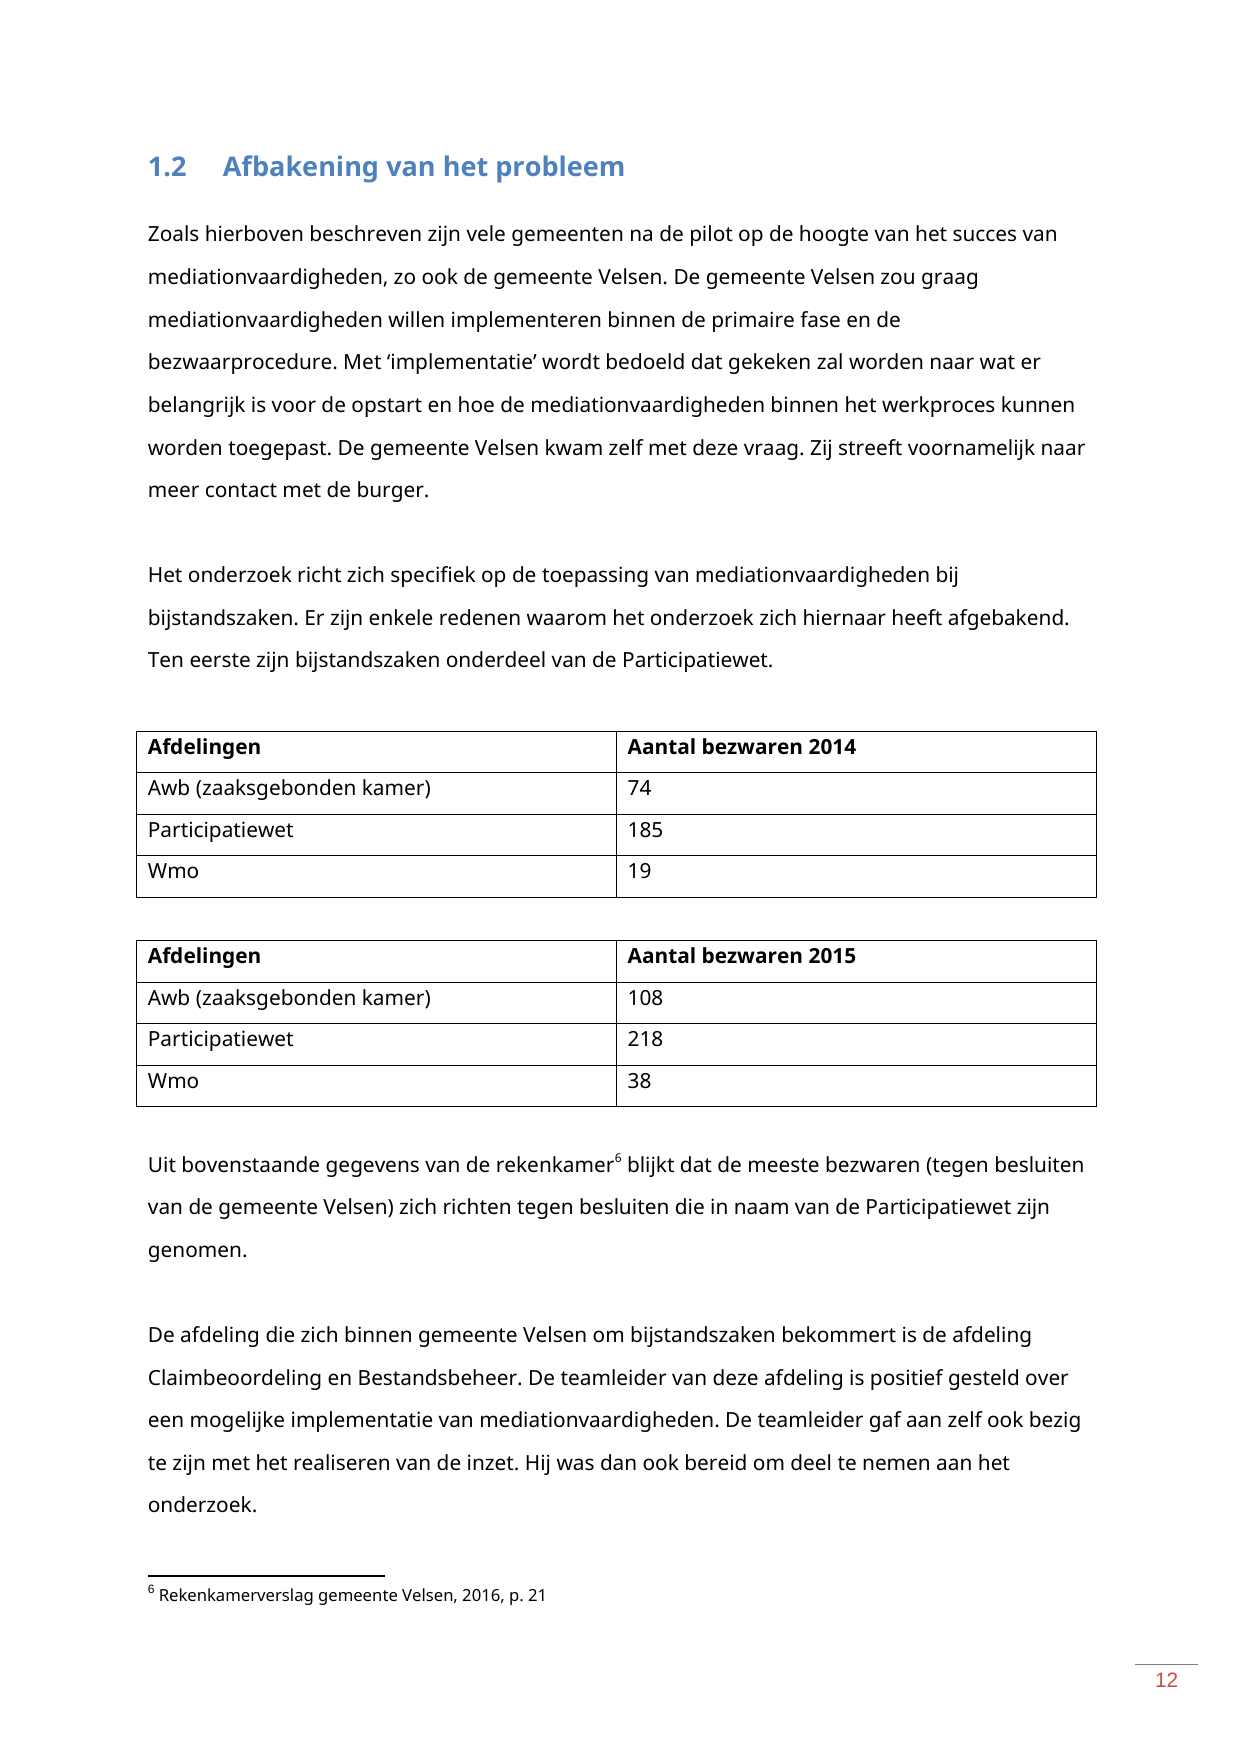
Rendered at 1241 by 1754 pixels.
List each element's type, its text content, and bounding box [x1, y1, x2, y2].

text Het onderzoek richt zich specifiek op de toepassing van mediationvaardigheden bij bijstandszaken. Er zijn enkele redenen waarom het onderzoek zich hiernaar heeft afgebakend. Ten eerste zijn bijstandszaken onderdeel van de Participatiewet. [148, 560, 1093, 674]
table_cell 185 [617, 815, 1096, 855]
text Uit bovenstaande gegevens van de rekenkamer blijkt dat de meeste bezwaren (tegen besluiten van de gemeente Velsen) zich richten tegen besluiten die in naam van de Participatiewet zijn genomen. [148, 1150, 1093, 1263]
table_cell Participatiewet [137, 815, 616, 855]
table_cell 19 [617, 856, 1096, 897]
table_cell Awb (zaaksgebonden kamer) [137, 773, 616, 814]
table_cell 108 [617, 983, 1096, 1023]
table_header Afdelingen [137, 732, 616, 772]
table_cell Wmo [137, 1066, 616, 1106]
table_cell Participatiewet [137, 1024, 616, 1065]
table_cell 74 [617, 773, 1096, 814]
table_cell Awb (zaaksgebonden kamer) [137, 983, 616, 1023]
table_header Aantal bezwaren 2015 [617, 941, 1096, 982]
list Afbakening van het probleem [148, 148, 1093, 184]
table_cell Wmo [137, 856, 616, 897]
text Zoals hierboven beschreven zijn vele gemeenten na de pilot op de hoogte van het succes van mediationvaardigheden, zo ook de gemeente Velsen. De gemeente Velsen zou graag mediationvaardigheden willen implementeren binnen de primaire fase en de bezwaarprocedure. Met ‘implementatie’ wordt bedoeld dat gekeken zal worden naar wat er belangrijk is voor de opstart en hoe de mediationvaardigheden binnen het werkproces kunnen worden toegepast. De gemeente Velsen kwam zelf met deze vraag. Zij streeft voornamelijk naar meer contact met de burger. [148, 219, 1093, 504]
text De afdeling die zich binnen gemeente Velsen om bijstandszaken bekommert is de afdeling Claimbeoordeling en Bestandsbeheer. De teamleider van deze afdeling is positief gesteld over een mogelijke implementatie van mediationvaardigheden. De teamleider gaf aan zelf ook bezig te zijn met het realiseren van de inzet. Hij was dan ook bereid om deel te nemen aan het onderzoek. [148, 1320, 1093, 1519]
table_header Afdelingen [137, 941, 616, 982]
table_header Aantal bezwaren 2014 [617, 732, 1096, 772]
table_cell 38 [617, 1066, 1096, 1106]
table_cell 218 [617, 1024, 1096, 1065]
